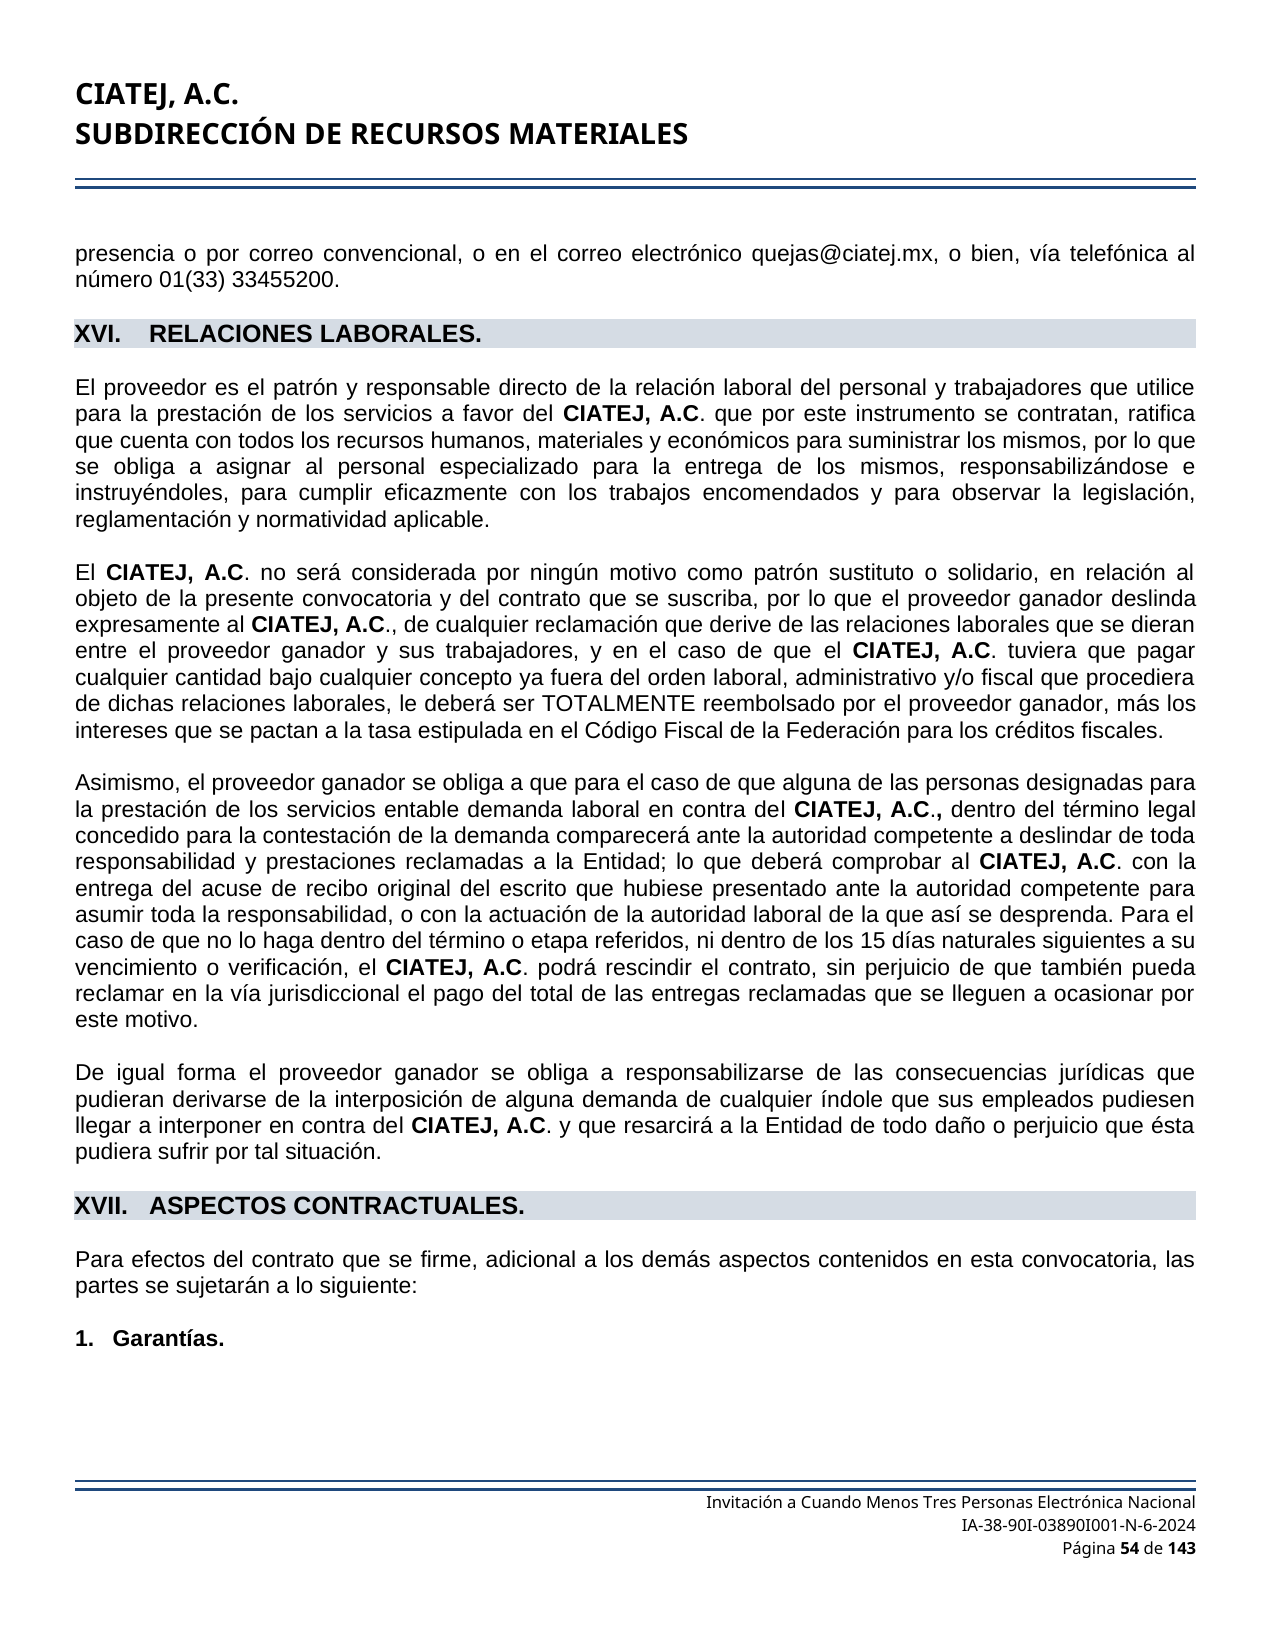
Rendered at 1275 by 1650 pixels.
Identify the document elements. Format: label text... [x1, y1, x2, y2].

list RELACIONES LABORALES. [74, 319, 1196, 348]
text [75, 240, 1196, 292]
list ASPECTOS CONTRACTUALES. [74, 1191, 1196, 1220]
text De igual forma el proveedor ganador se obliga a responsabilizarse de las consecuencias jurídicas que pudieran derivarse de la interposición de alguna demanda de cualquier índole que sus empleados pudiesen llegar a interponer en contra del CIATEJ, A.C. y que resarcirá a la Entidad de todo daño o perjuicio que ésta pudiera sufrir por tal situación. [75, 1059, 1196, 1164]
text Asimismo, el proveedor ganador se obliga a que para el caso de que alguna de las personas designadas para la prestación de los servicios entable demanda laboral en contra del CIATEJ, A.C., dentro del término legal concedido para la contestación de la demanda comparecerá ante la autoridad competente a deslindar de toda responsabilidad y prestaciones reclamadas a la Entidad; lo que deberá comprobar al CIATEJ, A.C. con la entrega del acuse de recibo original del escrito que hubiese presentado ante la autoridad competente para asumir toda la responsabilidad, o con la actuación de la autoridad laboral de la que así se desprenda. Para el caso de que no lo haga dentro del término o etapa referidos, ni dentro de los 15 días naturales siguientes a su vencimiento o verificación, el CIATEJ, A.C. podrá rescindir el contrato, sin perjuicio de que también pueda reclamar en la vía jurisdiccional el pago del total de las entregas reclamadas que se lleguen a ocasionar por este motivo. [75, 769, 1196, 1033]
list Garantías. [75, 1325, 1196, 1351]
text Para efectos del contrato que se firme, adicional a los demás aspectos contenidos en esta convocatoria, las partes se sujetarán a lo siguiente: [75, 1246, 1196, 1299]
text El CIATEJ, A.C. no será considerada por ningún motivo como patrón sustituto o solidario, en relación al objeto de la presente convocatoria y del contrato que se suscriba, por lo que el proveedor ganador deslinda expresamente al CIATEJ, A.C., de cualquier reclamación que derive de las relaciones laborales que se dieran entre el proveedor ganador y sus trabajadores, y en el caso de que el CIATEJ, A.C. tuviera que pagar cualquier cantidad bajo cualquier concepto ya fuera del orden laboral, administrativo y/o fiscal que procediera de dichas relaciones laborales, le deberá ser TOTALMENTE reembolsado por el proveedor ganador, más los intereses que se pactan a la tasa estipulada en el Código Fiscal de la Federación para los créditos fiscales. [75, 558, 1196, 743]
text El proveedor es el patrón y responsable directo de la relación laboral del personal y trabajadores que utilice para la prestación de los servicios a favor del CIATEJ, A.C. que por este instrumento se contratan, ratifica que cuenta con todos los recursos humanos, materiales y económicos para suministrar los mismos, por lo que se obliga a asignar al personal especializado para la entrega de los mismos, responsabilizándose e instruyéndoles, para cumplir eficazmente con los trabajos encomendados y para observar la legislación, reglamentación y normatividad aplicable. [75, 374, 1196, 532]
